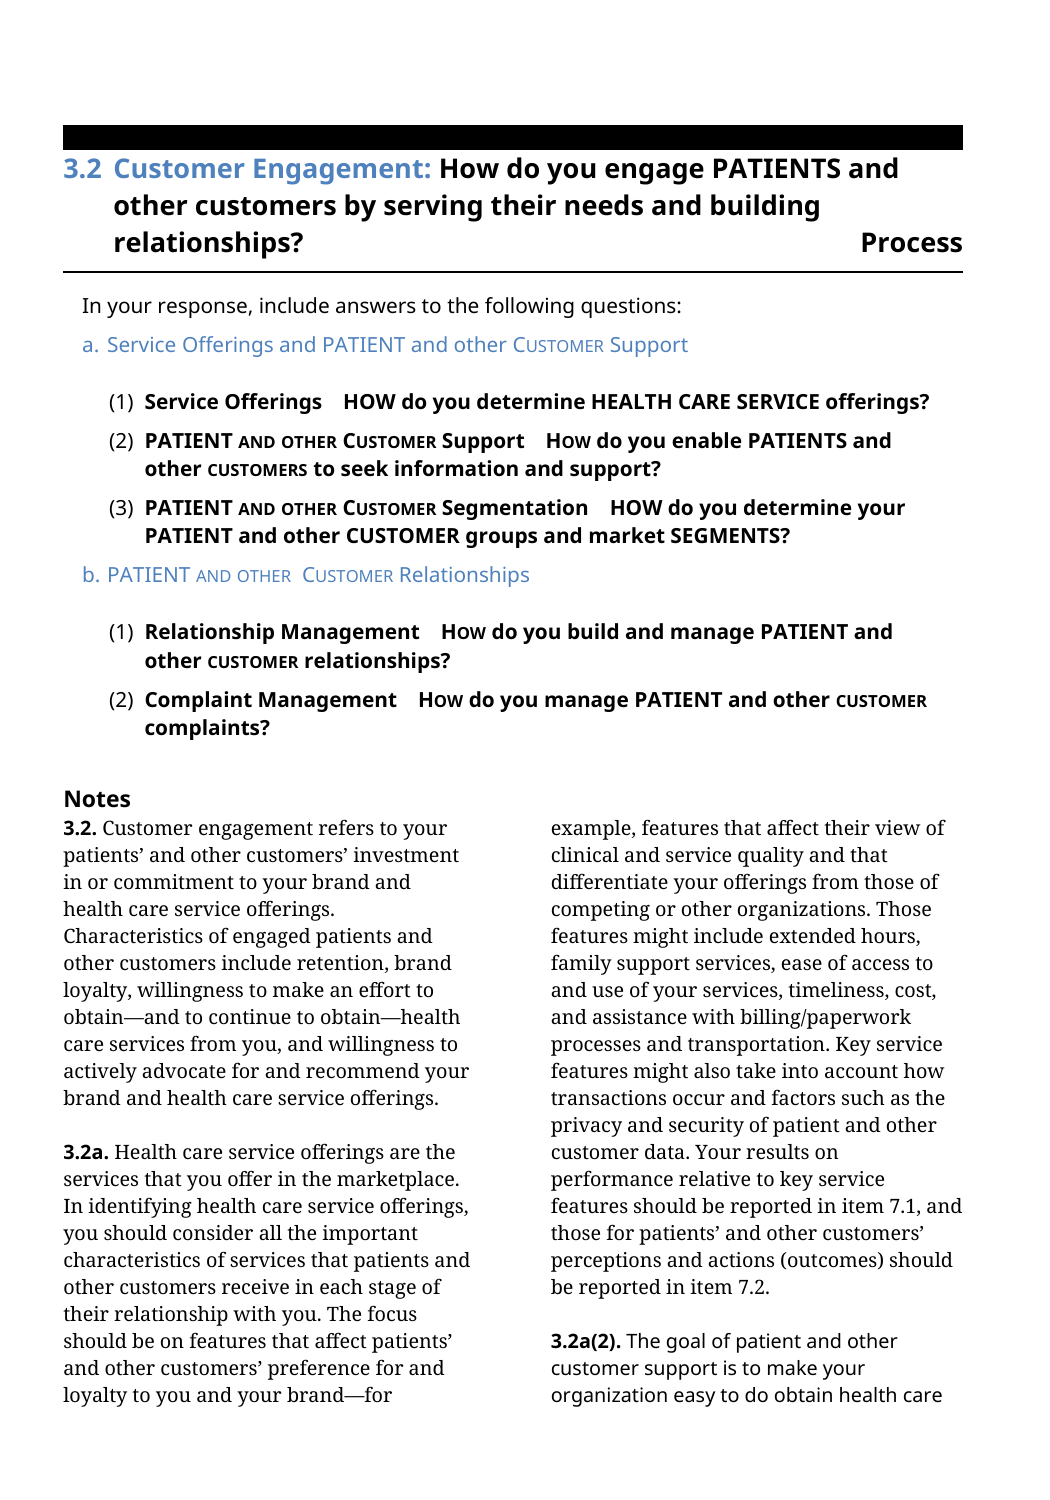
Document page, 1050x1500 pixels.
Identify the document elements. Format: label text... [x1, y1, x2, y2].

text (1) Relationship Management How do you build and manage PATIENT and other customer relationships? [109, 617, 951, 674]
text b. PATIENT and other Customer Relationships [82, 561, 951, 589]
text a. Service Offerings and PATIENT and other Customer Support [82, 330, 951, 359]
text 3.2a. Health care service offerings are the services that you offer in the marketplace. In identifying health care service offerings, you should consider all the important characteristics of services that patients and other customers receive in each stage of their relationship with you. The focus should be on features that affect patients’ and other customers’ preference for and loyalty to you and your brand—for example, features that affect their view of clinical and service quality and that differentiate your offerings from those of competing or other organizations. Those features might include extended hours, family support services, ease of access to and use of your services, timeliness, cost, and assistance with billing/paperwork processes and transportation. Key service features might also take into account how transactions occur and factors such as the privacy and security of patient and other customer data. Your results on performance relative to key service features should be reported in item 7.1, and those for patients’ and other customers’ perceptions and actions (outcomes) should be reported in item 7.2. [551, 814, 963, 1300]
subtitle 3.2 Customer Engagement: How do you engage PATIENTS and other customers by serving their needs and building relationships? Process [63, 150, 963, 271]
text In your response, include answers to the following questions: [82, 291, 951, 320]
text (1) Service Offerings HOW do you determine HEALTH CARE SERVICE offerings? [109, 387, 951, 416]
text 3.2. Customer engagement refers to your patients’ and other customers’ investment in or commitment to your brand and health care service offerings. Characteristics of engaged patients and other customers include retention, brand loyalty, willingness to make an effort to obtain—and to continue to obtain—health care services from you, and willingness to actively advocate for and recommend your brand and health care service offerings. [63, 814, 476, 1111]
text 3.2a. Health care service offerings are the services that you offer in the marketplace. In identifying health care service offerings, you should consider all the important characteristics of services that patients and other customers receive in each stage of their relationship with you. The focus should be on features that affect patients’ and other customers’ preference for and loyalty to you and your brand—for example, features that affect their view of clinical and service quality and that differentiate your offerings from those of competing or other organizations. Those features might include extended hours, family support services, ease of access to and use of your services, timeliness, cost, and assistance with billing/paperwork processes and transportation. Key service features might also take into account how transactions occur and factors such as the privacy and security of patient and other customer data. Your results on performance relative to key service features should be reported in item 7.1, and those for patients’ and other customers’ perceptions and actions (outcomes) should be reported in item 7.2. [63, 1138, 476, 1408]
text Notes [63, 783, 963, 814]
text (2) PATIENT and other Customer Support How do you enable PATIENTS and other customers to seek information and support? [109, 426, 951, 483]
text (2) Complaint Management How do you manage PATIENT and other customer complaints? [109, 685, 951, 742]
text (3) PATIENT and other Customer Segmentation HOW do you determine your PATIENT and other CUSTOMER groups and market SEGMENTS? [109, 493, 951, 550]
